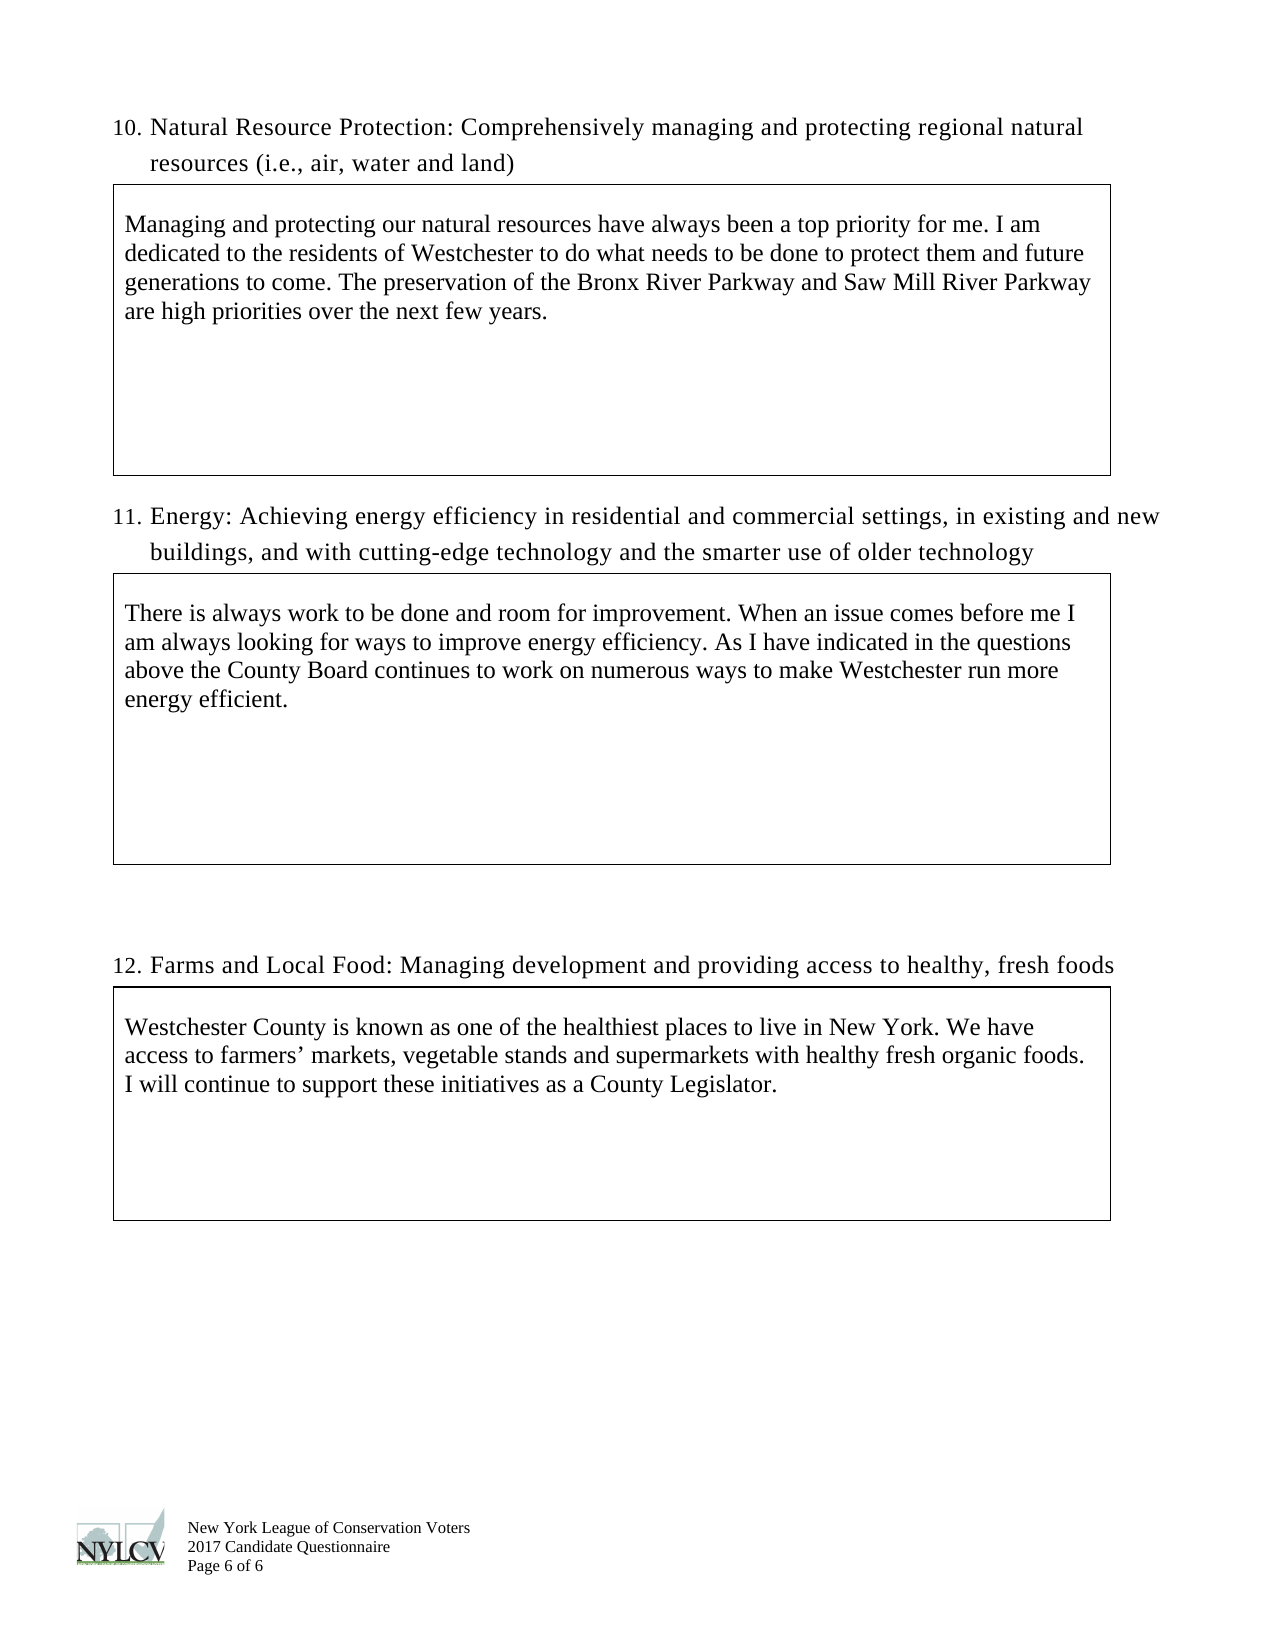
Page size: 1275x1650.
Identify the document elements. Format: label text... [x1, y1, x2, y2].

table_header Westchester County is known as one of the healthiest places to live in New York. We have access to farmers’ markets, vegetable stands and supermarkets with healthy fresh organic foods. I will continue to support these initiatives as a County Legislator. [114, 988, 1110, 1219]
table_header There is always work to be done and room for improvement. When an issue comes before me I am always looking for ways to improve energy efficiency. As I have indicated in the questions above the County Board continues to work on numerous ways to make Westchester run more energy efficient. [114, 574, 1110, 863]
picture [76, 1507, 165, 1565]
text Farms and Local Food: Managing development and providing access to healthy, fresh foods [112, 951, 1162, 979]
text Energy: Achieving energy efficiency in residential and commercial settings, in existing and new buildings, and with cutting-edge technology and the smarter use of older technology [112, 501, 1162, 566]
text Natural Resource Protection: Comprehensively managing and protecting regional natural resources (i.e., air, water and land) [112, 112, 1162, 177]
table_header Managing and protecting our natural resources have always been a top priority for me. I am dedicated to the residents of Westchester to do what needs to be done to protect them and future generations to come. The preservation of the Bronx River Parkway and Saw Mill River Parkway are high priorities over the next few years. [114, 185, 1110, 475]
